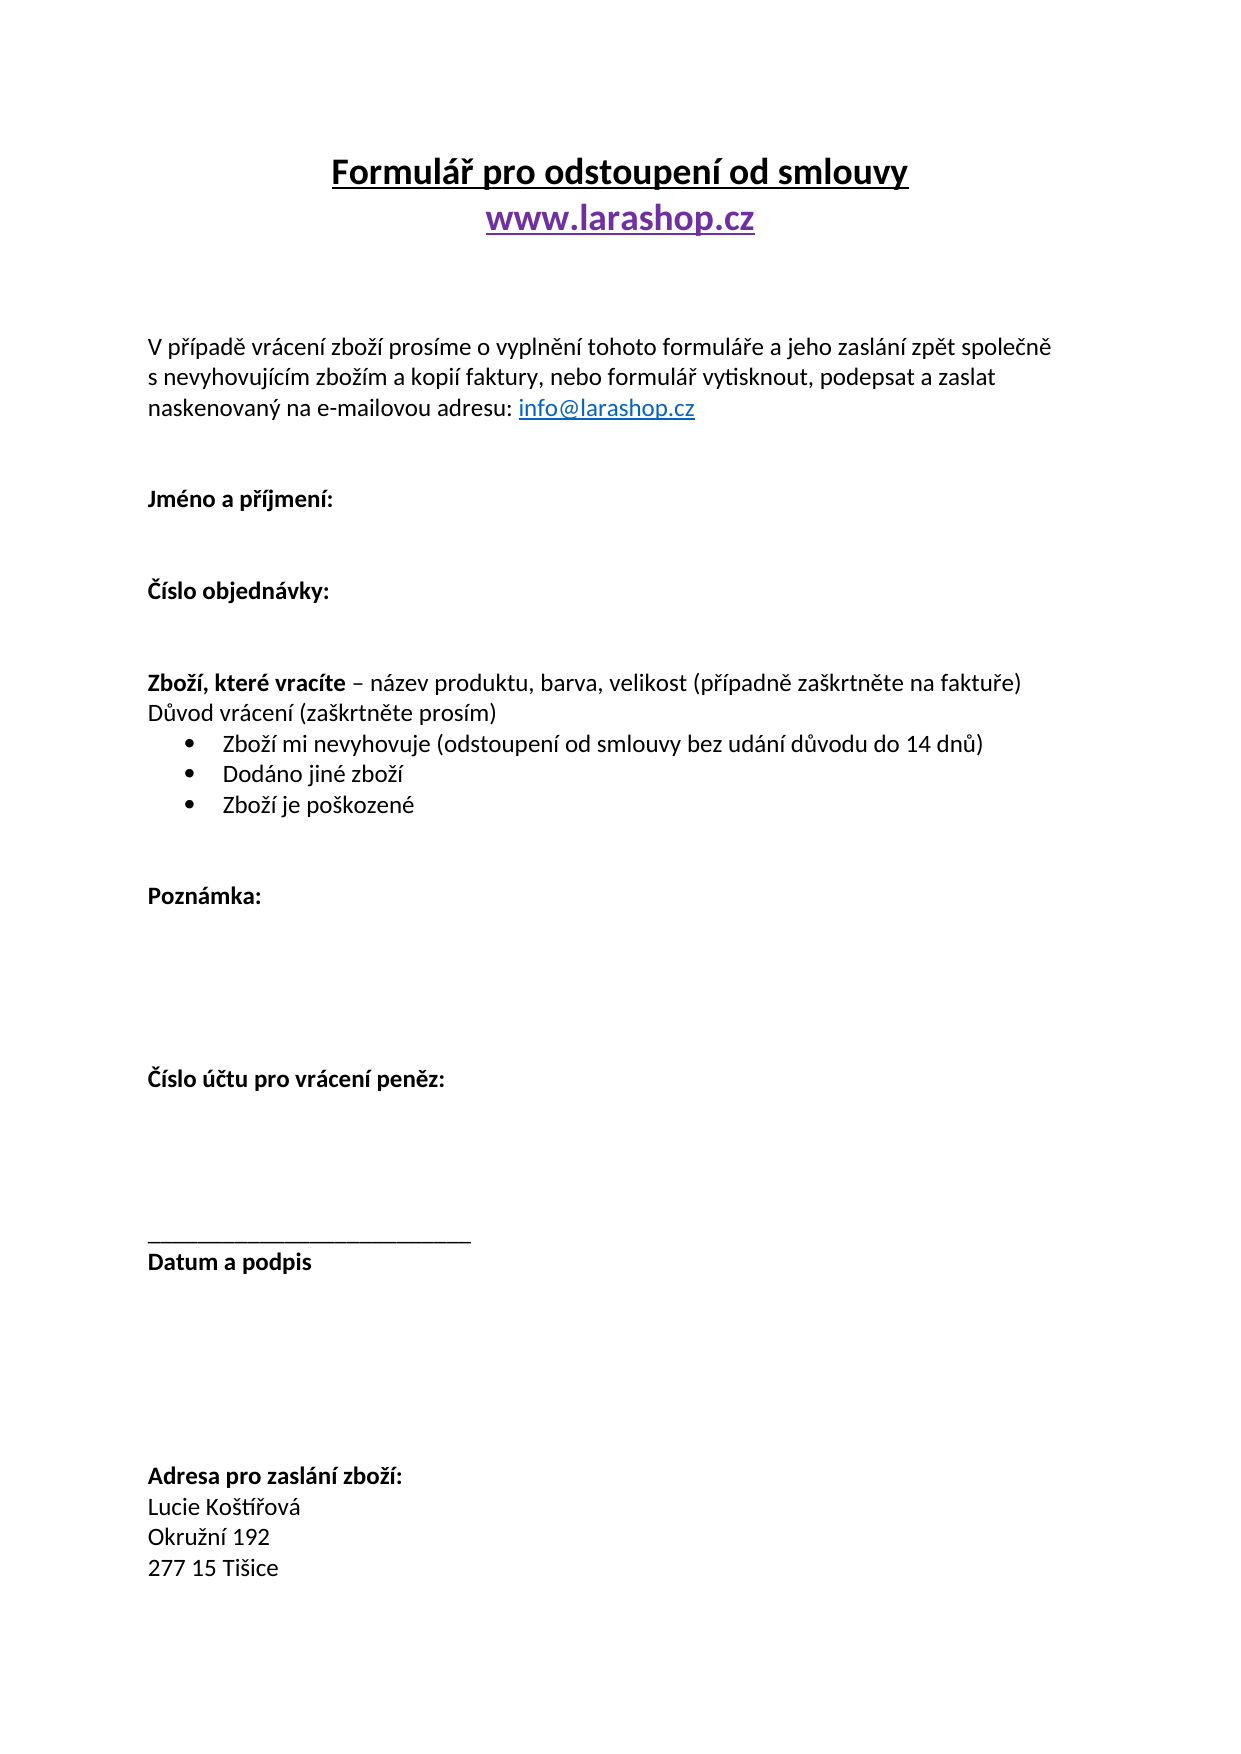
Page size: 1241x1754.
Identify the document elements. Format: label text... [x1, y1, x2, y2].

list Dodáno jiné zboží [185, 758, 1093, 789]
text Číslo účtu pro vrácení peněz: [148, 1063, 1093, 1094]
list Zboží je poškozené [185, 789, 1093, 819]
text 277 15 Tišice [148, 1552, 1093, 1582]
text Okružní 192 [148, 1521, 1093, 1552]
text Jméno a příjmení: [148, 483, 1093, 514]
text Poznámka: [148, 880, 1093, 911]
text __________________________ [148, 1216, 1093, 1247]
text Číslo objednávky: [148, 575, 1093, 606]
list Zboží mi nevyhovuje (odstoupení od smlouvy bez udání důvodu do 14 dnů) [185, 728, 1093, 758]
text Adresa pro zaslání zboží: [148, 1460, 1093, 1491]
text Datum a podpis [148, 1247, 1093, 1277]
text Zboží, které vracíte – název produktu, barva, velikost (případně zaškrtněte na faktuře) [148, 667, 1093, 697]
text Formulář pro odstoupení od smlouvy [148, 148, 1093, 193]
text V případě vrácení zboží prosíme o vyplnění tohoto formuláře a jeho zaslání zpět společně s nevyhovujícím zbožím a kopií faktury, nebo formulář vytisknout, podepsat a zaslat naskenovaný na e-mailovou adresu: info@larashop.cz [148, 331, 1093, 422]
text Lucie Koštířová [148, 1491, 1093, 1521]
text www.larashop.cz [148, 193, 1093, 239]
text Důvod vrácení (zaškrtněte prosím) [148, 697, 1093, 728]
